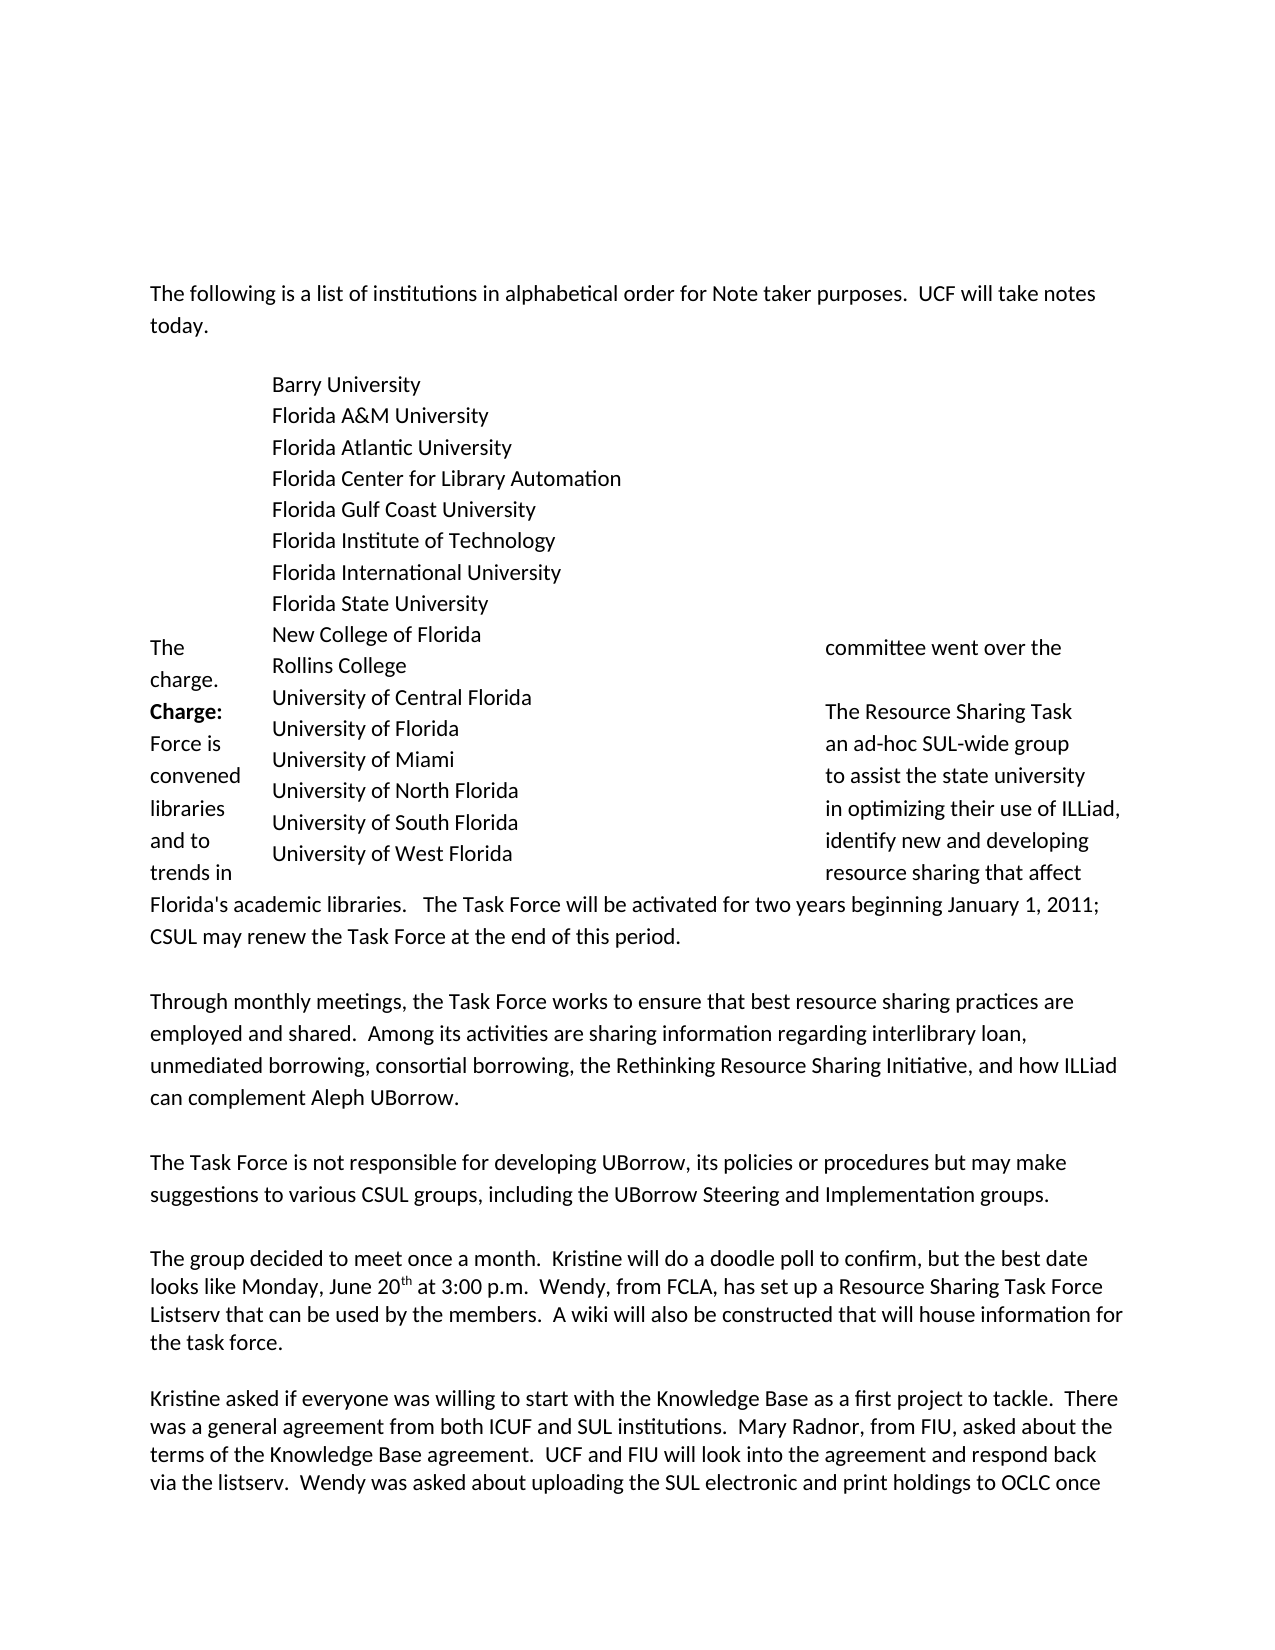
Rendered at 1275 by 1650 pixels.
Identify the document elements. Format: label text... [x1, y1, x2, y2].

table_cell Florida Atlantic University [261, 430, 806, 461]
text The following is a list of institutions in alphabetical order for Note taker purposes. UCF will take notes today. [150, 279, 1125, 339]
table_cell University of North Florida [261, 773, 806, 804]
text Through monthly meetings, the Task Force works to ensure that best resource sharing practices are employed and shared. Among its activities are sharing information regarding interlibrary loan, unmediated borrowing, consortial borrowing, the Rethinking Resource Sharing Initiative, and how ILLiad can complement Aleph UBorrow. [150, 987, 1125, 1111]
table_cell Florida A&M University [261, 398, 806, 429]
table_cell Florida Center for Library Automation [261, 461, 806, 492]
table_cell University of Miami [261, 742, 806, 773]
table_cell Rollins College [261, 648, 806, 679]
table_cell Florida State University [261, 586, 806, 617]
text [150, 1384, 1125, 1497]
table_cell New College of Florida [261, 617, 806, 648]
text The group decided to meet once a month. Kristine will do a doodle poll to confirm, but the best date looks like Monday, June 20th at 3:00 p.m. Wendy, from FCLA, has set up a Resource Sharing Task Force Listserv that can be used by the members. A wiki will also be constructed that will house information for the task force. [150, 1244, 1125, 1356]
table_cell Florida Gulf Coast University [261, 492, 806, 523]
table_cell University of West Florida [261, 836, 806, 867]
text The Task Force is not responsible for developing UBorrow, its policies or procedures but may make suggestions to various CSUL groups, including the UBorrow Steering and Implementation groups. [150, 1148, 1125, 1208]
text The committee went over the charge. [150, 633, 1125, 693]
table_header Barry University [261, 367, 806, 398]
table_cell Florida Institute of Technology [261, 523, 806, 554]
table_cell University of South Florida [261, 805, 806, 836]
text Charge: The Resource Sharing Task Force is an ad-hoc SUL-wide group convened to assist the state university libraries in optimizing their use of ILLiad, and to identify new and developing trends in resource sharing that affect Florida's academic libraries. The Task Force will be activated for two years beginning January 1, 2011; CSUL may renew the Task Force at the end of this period. [150, 697, 1125, 951]
table_cell Florida International University [261, 555, 806, 586]
table_cell University of Central Florida [261, 680, 806, 711]
table_cell University of Florida [261, 711, 806, 742]
